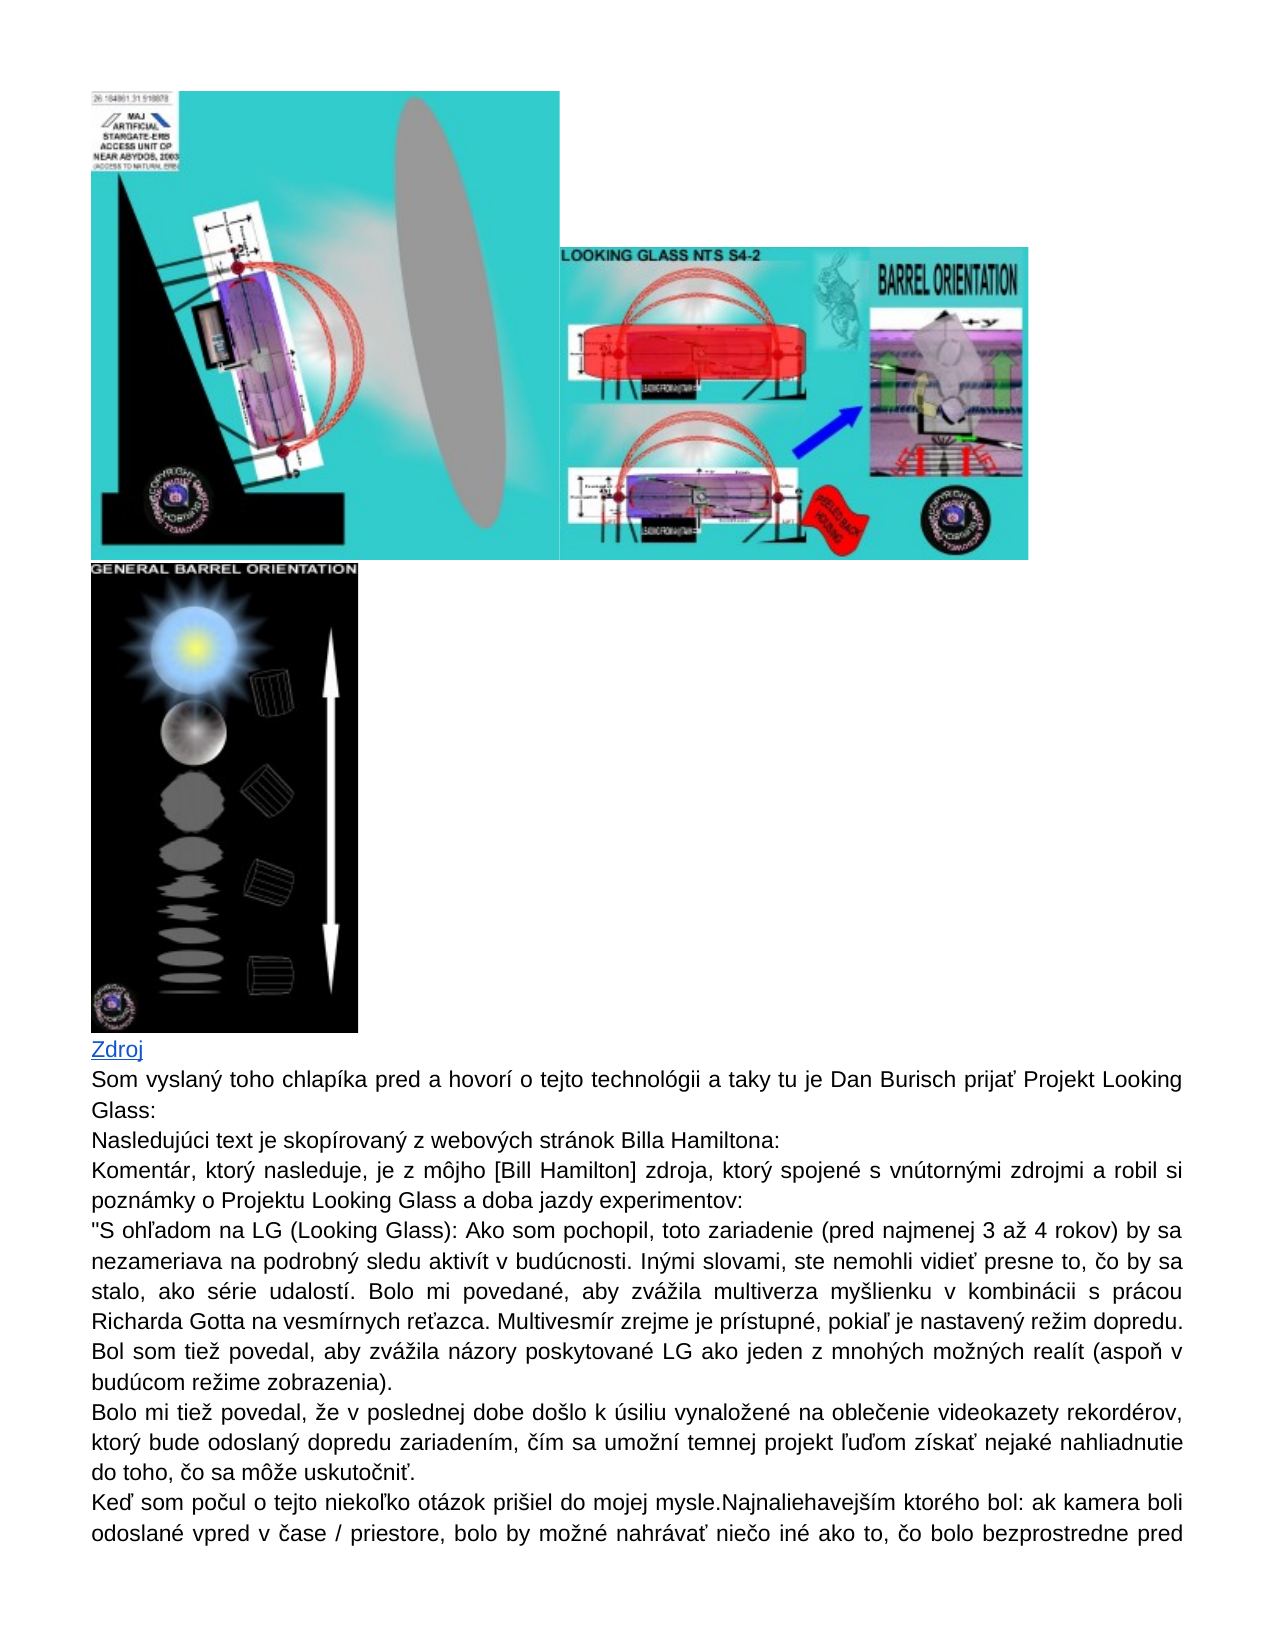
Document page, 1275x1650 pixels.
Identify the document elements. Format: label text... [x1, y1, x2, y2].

text Zdroj [91, 1036, 1184, 1062]
text Nasledujúci text je skopírovaný z webových stránok Billa Hamiltona: [91, 1127, 1184, 1153]
text Bolo mi tiež povedal, že v poslednej dobe došlo k úsiliu vynaložené na oblečenie videokazety rekordérov, ktorý bude odoslaný dopredu zariadením, čím sa umožní temnej projekt ľuďom získať nejaké nahliadnutie do toho, čo sa môže uskutočniť. [91, 1399, 1184, 1485]
text Komentár, ktorý nasleduje, je z môjho [Bill Hamilton] zdroja, ktorý spojené s vnútornými zdrojmi a robil si poznámky o Projektu Looking Glass a doba jazdy experimentov: [91, 1157, 1184, 1213]
picture [91, 563, 359, 1033]
picture [91, 91, 1029, 560]
text Som vyslaný toho chlapíka pred a hovorí o tejto technológii a taky tu je Dan Burisch prijať Projekt Looking Glass: [91, 1066, 1184, 1123]
text "S ohľadom na LG (Looking Glass): Ako som pochopil, toto zariadenie (pred najmenej 3 až 4 rokov) by sa nezameriava na podrobný sledu aktivít v budúcnosti. Inými slovami, ste nemohli vidieť presne to, čo by sa stalo, ako série udalostí. Bolo mi povedané, aby zvážila multiverza myšlienku v kombinácii s prácou Richarda Gotta na vesmírnych reťazca. Multivesmír zrejme je prístupné, pokiaľ je nastavený režim dopredu. Bol som tiež povedal, aby zvážila názory poskytované LG ako jeden z mnohých možných realít (aspoň v budúcom režime zobrazenia). [91, 1217, 1184, 1395]
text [91, 1489, 1184, 1546]
